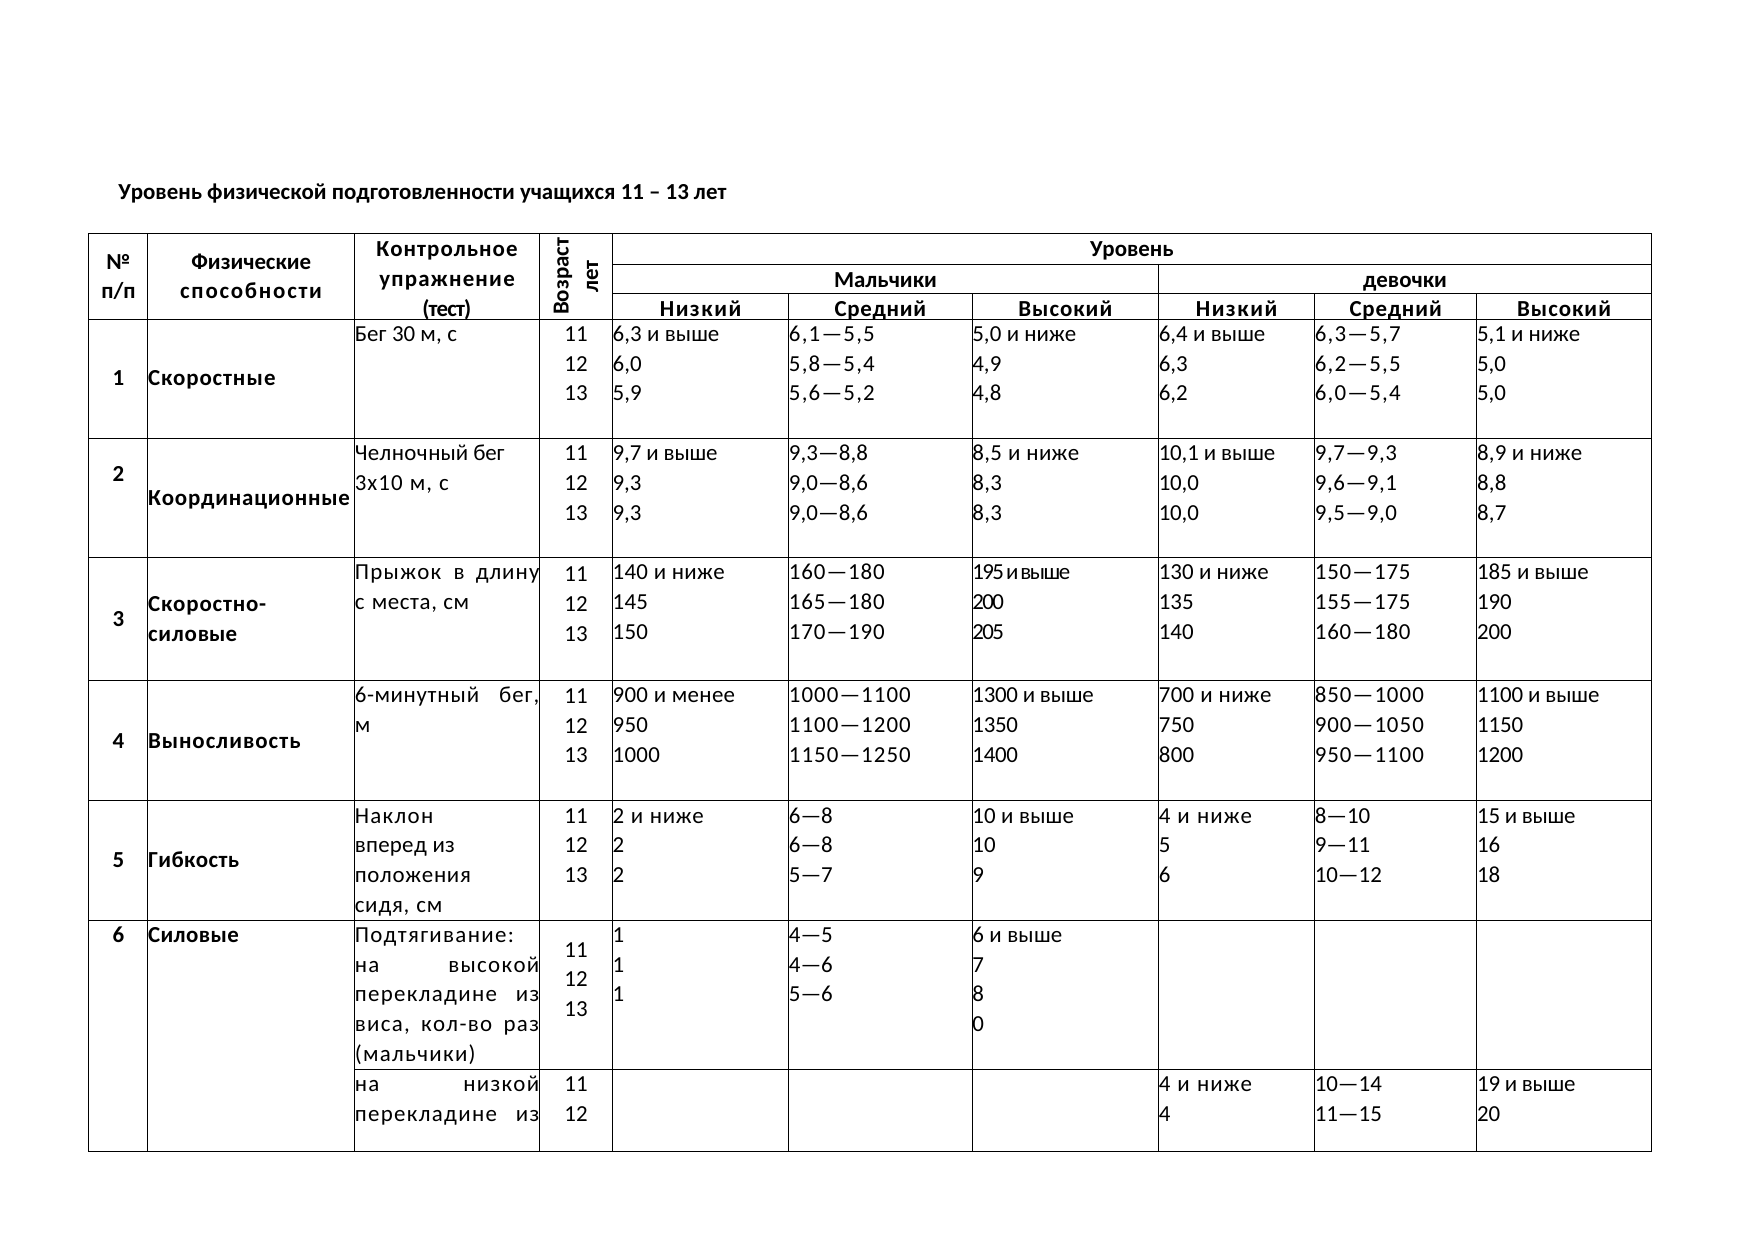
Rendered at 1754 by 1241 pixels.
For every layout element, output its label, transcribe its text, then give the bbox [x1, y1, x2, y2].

table_cell Низкий [1159, 294, 1314, 318]
table_cell 15 и выше 16 18 [1477, 801, 1651, 919]
table_cell Высокий [973, 294, 1158, 318]
table_cell 11 12 13 [540, 801, 612, 919]
table_cell 4—5 4—6 5—6 [789, 921, 972, 1068]
table_cell девочки [1159, 265, 1651, 293]
table_cell 150—175 155—175 160—180 [1315, 558, 1476, 680]
table_cell Средний [789, 294, 972, 318]
table_cell 2 и ниже 2 2 [613, 801, 788, 919]
table_cell 850—1000 900—1050 950—1100 [1315, 681, 1476, 800]
table_cell 9,7—9,3 9,6—9,1 9,5—9,0 [1315, 439, 1476, 557]
table_cell 6-минутный бег, м [355, 681, 539, 800]
table_cell 3 [89, 558, 147, 680]
table_cell 185 и выше 190 200 [1477, 558, 1651, 680]
table_cell 8—10 9—11 10—12 [1315, 801, 1476, 919]
table_cell 1 1 1 [613, 921, 788, 1068]
table_cell [1159, 921, 1314, 1068]
table_cell 195 и выше 200 205 [973, 558, 1158, 680]
table_cell 2 [89, 439, 147, 510]
table_cell 6 [89, 921, 147, 1151]
table_cell Силовые [148, 921, 354, 1151]
table_cell 4 и ниже 5 6 [1159, 801, 1314, 919]
table_cell Подтягивание: на высокой перекладине из виса, кол-во раз (мальчики) [355, 921, 539, 1068]
table_cell [613, 1070, 788, 1151]
table_cell 8,9 и ниже 8,8 8,7 [1477, 439, 1651, 557]
table_cell Выносливость [148, 681, 354, 800]
table_cell 1 [89, 320, 147, 438]
table_cell 5,1 и ниже 5,0 5,0 [1477, 320, 1651, 438]
table_cell 4 [89, 681, 147, 800]
table_cell 5,0 и ниже 4,9 4,8 [973, 320, 1158, 438]
table_cell 4 и ниже 4 5 [1159, 1070, 1314, 1151]
table_cell Бег 30 м, c [355, 320, 539, 438]
table_cell [789, 1070, 972, 1151]
table_cell Мальчики [613, 265, 1158, 293]
table_cell 160—180 165—180 170—190 [789, 558, 972, 680]
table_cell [355, 1070, 539, 1151]
table_cell [1315, 921, 1476, 1068]
table_header Физические способности [148, 234, 354, 318]
table_cell 6,3—5,7 6,2—5,5 6,0—5,4 [1315, 320, 1476, 438]
table_cell 1300 и выше 1350 1400 [973, 681, 1158, 800]
table_header Уровень [613, 234, 1651, 264]
table_cell 1000—1100 1100—1200 1150—1250 [789, 681, 972, 800]
table_cell 900 и менее 950 1000 [613, 681, 788, 800]
table_header Возраст лет [540, 234, 612, 318]
table_cell [973, 1070, 1158, 1151]
table_cell 6,3 и выше 6,0 5,9 [613, 320, 788, 438]
table_cell 11 12 13 [540, 681, 612, 800]
table_cell 19 и выше 20 19 [1477, 1070, 1651, 1151]
table_cell 9,7 и выше 9,3 9,3 [613, 439, 788, 557]
table_cell 140 и ниже 145 150 [613, 558, 788, 680]
table_cell 6,4 и выше 6,3 6,2 [1159, 320, 1314, 438]
table_cell 9,3—8,8 9,0—8,6 9,0—8,6 [789, 439, 972, 557]
table_cell Скоростно-силовые [148, 558, 354, 680]
table_cell 130 и ниже 135 140 [1159, 558, 1314, 680]
table_cell Скоростные [148, 320, 354, 438]
table_cell 11 12 13 [540, 439, 612, 557]
table_cell 11 12 13 [540, 921, 612, 1068]
table_header Контрольное упражнение (теcт) [355, 234, 539, 318]
table_cell [89, 510, 147, 557]
table_cell [1477, 921, 1651, 1068]
table_cell Средний [1315, 294, 1476, 318]
table_cell 6,1—5,5 5,8—5,4 5,6—5,2 [789, 320, 972, 438]
table_cell Низкий [613, 294, 788, 318]
table_cell Наклон вперед из положения сидя, см [355, 801, 539, 919]
table_cell Координационные [148, 439, 354, 557]
table_cell 6 и выше 7 8 0 [973, 921, 1158, 1068]
table_header № п/п [89, 234, 147, 318]
table_cell Прыжок в длину с места, см [355, 558, 539, 680]
table_cell 1100 и выше 1150 1200 [1477, 681, 1651, 800]
table_cell 10—14 11—15 12—15 [1315, 1070, 1476, 1151]
table_cell Высокий [1477, 294, 1651, 318]
table_cell Челночный бег 3x10 м, с [355, 439, 539, 557]
table_cell 5 [89, 801, 147, 919]
text Уровень физической подготовленности учащихся 11 – 13 лет [118, 177, 1636, 205]
table_cell 700 и ниже 750 800 [1159, 681, 1314, 800]
table_cell 11 12 13 [540, 1070, 612, 1151]
table_cell 11 12 13 [540, 558, 612, 680]
table_cell Гибкость [148, 801, 354, 919]
table_cell 10 и выше 10 9 [973, 801, 1158, 919]
table_cell 10,1 и выше 10,0 10,0 [1159, 439, 1314, 557]
table_cell 6—8 6—8 5—7 [789, 801, 972, 919]
table_cell 11 12 13 [540, 320, 612, 438]
table_cell 8,5 и ниже 8,3 8,3 [973, 439, 1158, 557]
